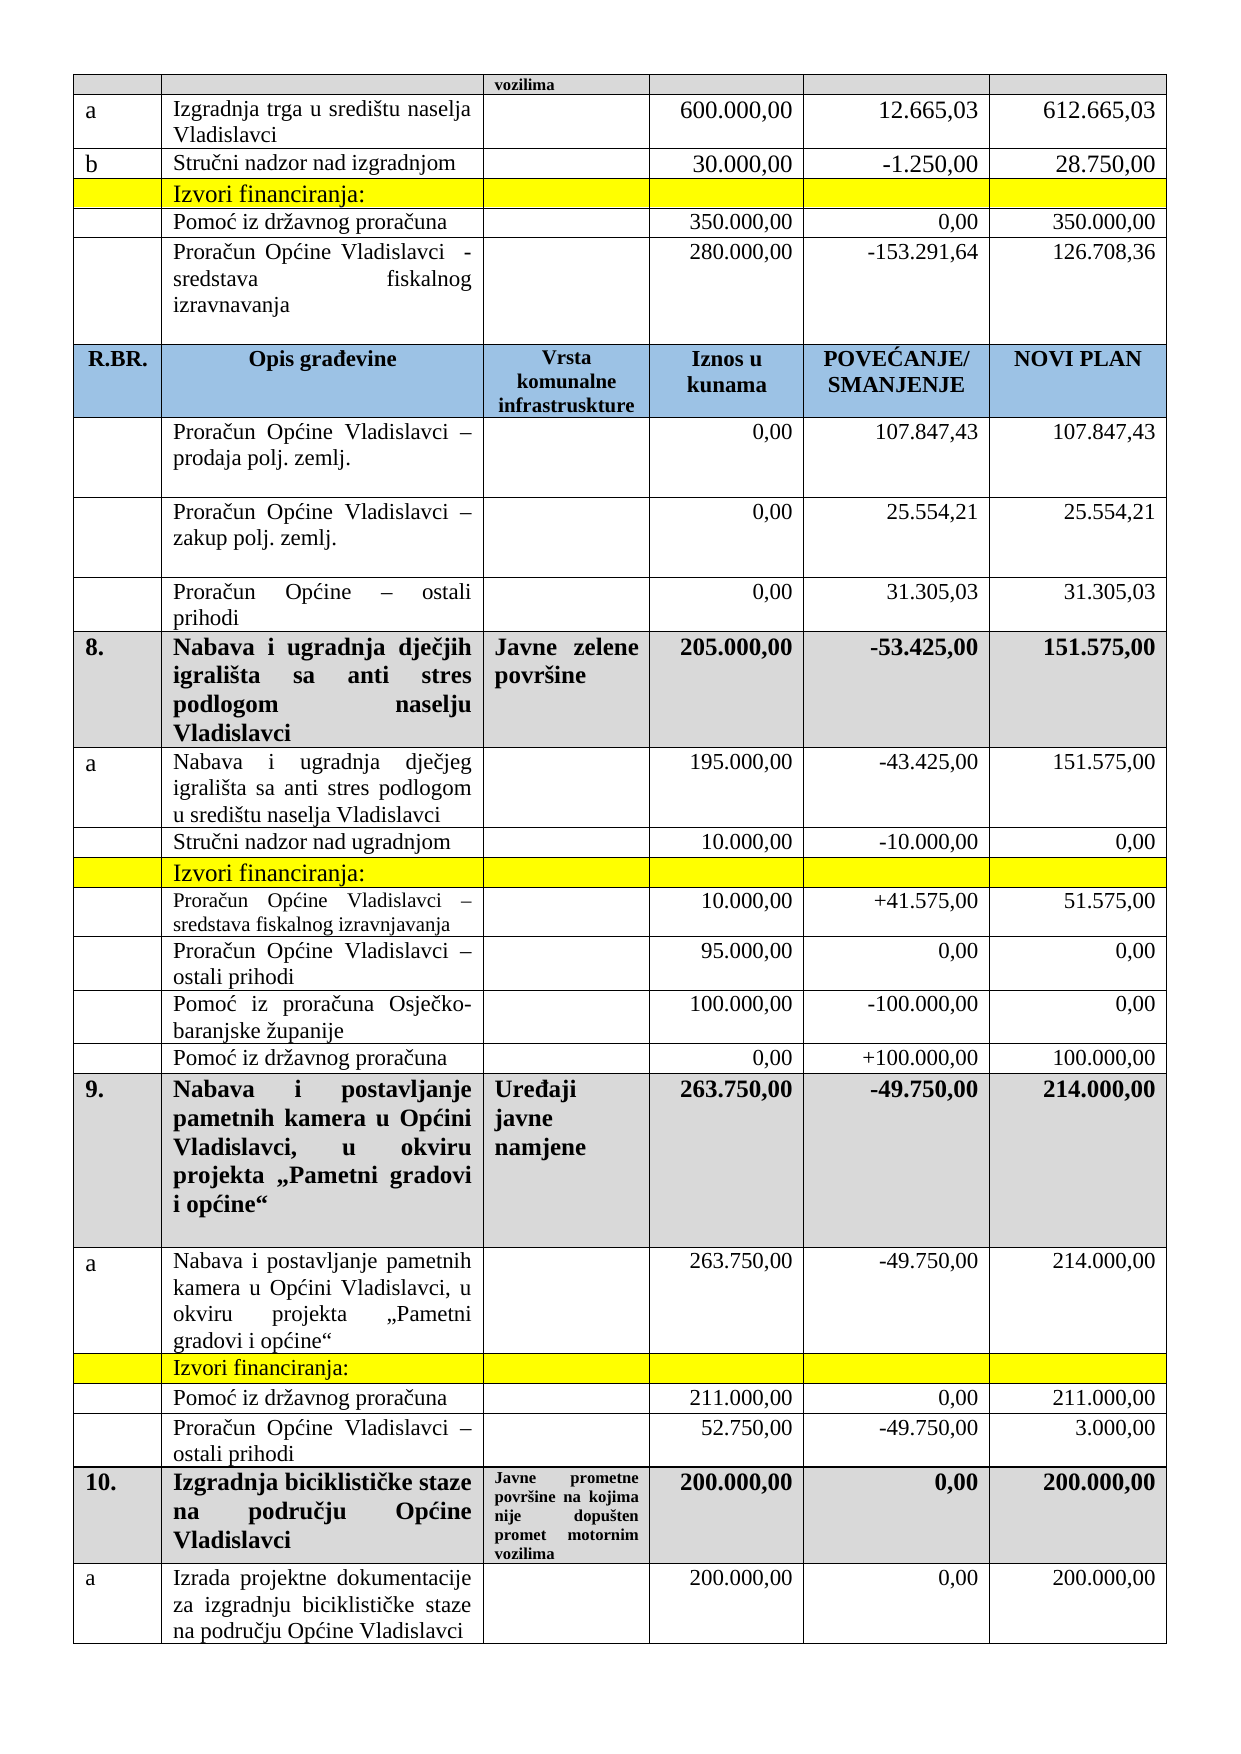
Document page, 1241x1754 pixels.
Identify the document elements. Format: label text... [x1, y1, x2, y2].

table_cell [484, 1248, 649, 1353]
table_cell [484, 95, 649, 148]
table_cell 350.000,00 [650, 209, 803, 237]
table_cell [74, 1384, 161, 1413]
table_cell 200.000,00 [990, 1564, 1166, 1643]
table_cell 0,00 [650, 578, 803, 631]
table_cell [484, 418, 649, 497]
table_cell 205.000,00 [650, 632, 803, 747]
table_cell 0,00 [990, 828, 1166, 857]
table_cell 31.305,03 [990, 578, 1166, 631]
table_cell Stručni nadzor nad ugradnjom [162, 828, 483, 857]
table_cell [990, 179, 1166, 207]
table_cell Proračun Općine Vladislavci – sredstava fiskalnog izravnjavanja [162, 888, 483, 936]
table_cell 630.000,00 [650, 75, 803, 94]
table_cell a [74, 748, 161, 827]
table_cell 263.750,00 [650, 1074, 803, 1247]
table_cell Izvori financiranja: [162, 179, 483, 207]
table_cell 10.000,00 [650, 828, 803, 857]
table_cell [74, 209, 161, 237]
table_cell [484, 1414, 649, 1466]
table_cell 151.575,00 [990, 748, 1166, 827]
table_cell Javne zelene površine [484, 632, 649, 747]
table_cell -49.750,00 [804, 1074, 989, 1247]
table_cell Proračun Općine Vladislavci – ostali prihodi [162, 1414, 483, 1466]
table_cell Izgradnja biciklističke staze na području Općine Vladislavci [162, 1468, 483, 1563]
table_cell [484, 238, 649, 344]
table_cell POVEĆANJE/ SMANJENJE [804, 345, 989, 417]
table_cell 350.000,00 [990, 209, 1166, 237]
table_cell 0,00 [804, 209, 989, 237]
table_cell 0,00 [804, 1564, 989, 1643]
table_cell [484, 75, 649, 94]
table_cell 0,00 [650, 498, 803, 577]
table_cell [804, 179, 989, 207]
table_cell -100.000,00 [804, 991, 989, 1043]
table_cell [484, 179, 649, 207]
table_cell Opis građevine [162, 345, 483, 417]
table_cell Pomoć iz proračuna Osječko-baranjske županije [162, 991, 483, 1043]
table_cell 641.415,03 [990, 75, 1166, 94]
table_cell 612.665,03 [990, 95, 1166, 148]
table_cell R.BR. [74, 345, 161, 417]
table_cell [484, 888, 649, 936]
table_cell 12.665,03 [804, 95, 989, 148]
table_cell Nabava i postavljanje pametnih kamera u Općini Vladislavci, u okviru projekta „Pametni gradovi i općine“ [162, 1074, 483, 1247]
table_cell 95.000,00 [650, 937, 803, 989]
table_cell 0,00 [804, 937, 989, 989]
table_cell 107.847,43 [804, 418, 989, 497]
table_cell 25.554,21 [990, 498, 1166, 577]
table_cell 0,00 [990, 991, 1166, 1043]
table_cell 214.000,00 [990, 1248, 1166, 1353]
table_cell -1.250,00 [804, 149, 989, 178]
table_cell b [74, 149, 161, 178]
table_cell [484, 1564, 649, 1643]
table_cell [74, 498, 161, 577]
table_cell [484, 1044, 649, 1073]
table_cell [484, 937, 649, 989]
table_cell 51.575,00 [990, 888, 1166, 936]
table_cell Izvori financiranja: [162, 1354, 483, 1383]
table_cell [804, 858, 989, 887]
table_cell 126.708,36 [990, 238, 1166, 344]
table_cell -53.425,00 [804, 632, 989, 747]
table_cell Nabava i postavljanje pametnih kamera u Općini Vladislavci, u okviru projekta „Pametni gradovi i općine“ [162, 1248, 483, 1353]
table_cell 600.000,00 [650, 95, 803, 148]
table_cell 200.000,00 [650, 1564, 803, 1643]
table_cell 10.000,00 [650, 888, 803, 936]
table_cell -153.291,64 [804, 238, 989, 344]
table_cell 3.000,00 [990, 1414, 1166, 1466]
table_cell Nabava i ugradnja dječjih igrališta sa anti stres podlogom naselju Vladislavci [162, 632, 483, 747]
table_cell Pomoć iz državnog proračuna [162, 1384, 483, 1413]
table_cell Proračun Općine Vladislavci – prodaja polj. zemlj. [162, 418, 483, 497]
table_cell [484, 991, 649, 1043]
table_cell [990, 858, 1166, 887]
table_cell [74, 991, 161, 1043]
table_cell -49.750,00 [804, 1248, 989, 1353]
table_cell 0,00 [804, 1468, 989, 1563]
table_cell 0,00 [804, 1384, 989, 1413]
table_cell [650, 858, 803, 887]
table_cell [74, 1354, 161, 1383]
table_cell 100.000,00 [650, 991, 803, 1043]
table_cell 214.000,00 [990, 1074, 1166, 1247]
table_cell [484, 1384, 649, 1413]
table_cell [484, 578, 649, 631]
table_cell -43.425,00 [804, 748, 989, 827]
table_cell Proračun Općine Vladislavci - sredstava fiskalnog izravnavanja [162, 238, 483, 344]
table_cell [650, 179, 803, 207]
table_cell 100.000,00 [990, 1044, 1166, 1073]
table_cell 211.000,00 [650, 1384, 803, 1413]
table_cell 0,00 [990, 937, 1166, 989]
table_cell -10.000,00 [804, 828, 989, 857]
table_cell [484, 498, 649, 577]
table_cell [74, 1044, 161, 1073]
table_cell [74, 828, 161, 857]
table_cell -49.750,00 [804, 1414, 989, 1466]
table_cell Uređaji javne namjene [484, 1074, 649, 1247]
table_cell 200.000,00 [990, 1468, 1166, 1563]
table_cell 10. [74, 1468, 161, 1563]
table_cell [74, 858, 161, 887]
table_cell 200.000,00 [650, 1468, 803, 1563]
table_cell Nabava i ugradnja dječjeg igrališta sa anti stres podlogom u središtu naselja Vladislavci [162, 748, 483, 827]
table_cell [74, 888, 161, 936]
table_cell [484, 748, 649, 827]
table_cell [74, 179, 161, 207]
table_cell Proračun Općine Vladislavci – zakup polj. zemlj. [162, 498, 483, 577]
table_cell Izvori financiranja: [162, 858, 483, 887]
table_cell 31.305,03 [804, 578, 989, 631]
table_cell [162, 75, 483, 94]
table_cell Proračun Općine – ostali prihodi [162, 578, 483, 631]
table_cell 7. [74, 75, 161, 94]
table_cell [484, 858, 649, 887]
table_cell [650, 1354, 803, 1383]
table_cell [804, 1354, 989, 1383]
table_cell +41.575,00 [804, 888, 989, 936]
table_cell [74, 418, 161, 497]
table_cell [74, 578, 161, 631]
table_cell 107.847,43 [990, 418, 1166, 497]
table_cell 25.554,21 [804, 498, 989, 577]
table_cell [484, 149, 649, 178]
table_cell 52.750,00 [650, 1414, 803, 1466]
table_cell [484, 1354, 649, 1383]
table_cell 280.000,00 [650, 238, 803, 344]
table_cell Pomoć iz državnog proračuna [162, 1044, 483, 1073]
table_cell 30.000,00 [650, 149, 803, 178]
table_cell Izrada projektne dokumentacije za izgradnju biciklističke staze na području Općine Vladislavci [162, 1564, 483, 1643]
table_cell 8. [74, 632, 161, 747]
table_cell Iznos u kunama [650, 345, 803, 417]
table_cell [74, 937, 161, 989]
table_cell [484, 828, 649, 857]
table_cell 11.415,03 [804, 75, 989, 94]
table_cell 211.000,00 [990, 1384, 1166, 1413]
table_cell a [74, 1248, 161, 1353]
table_cell Stručni nadzor nad izgradnjom [162, 149, 483, 178]
table_cell [990, 1354, 1166, 1383]
table_cell 263.750,00 [650, 1248, 803, 1353]
table_cell 9. [74, 1074, 161, 1247]
table_cell [74, 238, 161, 344]
table_cell a [74, 95, 161, 148]
table_cell Proračun Općine Vladislavci – ostali prihodi [162, 937, 483, 989]
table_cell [162, 95, 483, 148]
table_cell Vrsta komunalne infrastruskture [484, 345, 649, 417]
table_cell 151.575,00 [990, 632, 1166, 747]
table_cell Pomoć iz državnog proračuna [162, 209, 483, 237]
table_cell 0,00 [650, 418, 803, 497]
table_cell [74, 1414, 161, 1466]
table_cell NOVI PLAN [990, 345, 1166, 417]
table_cell 28.750,00 [990, 149, 1166, 178]
table_cell a [74, 1564, 161, 1643]
table_cell +100.000,00 [804, 1044, 989, 1073]
table_cell Javne prometne površine na kojima nije dopušten promet motornim vozilima [484, 1468, 649, 1563]
table_cell 195.000,00 [650, 748, 803, 827]
table_cell [484, 209, 649, 237]
table_cell 0,00 [650, 1044, 803, 1073]
